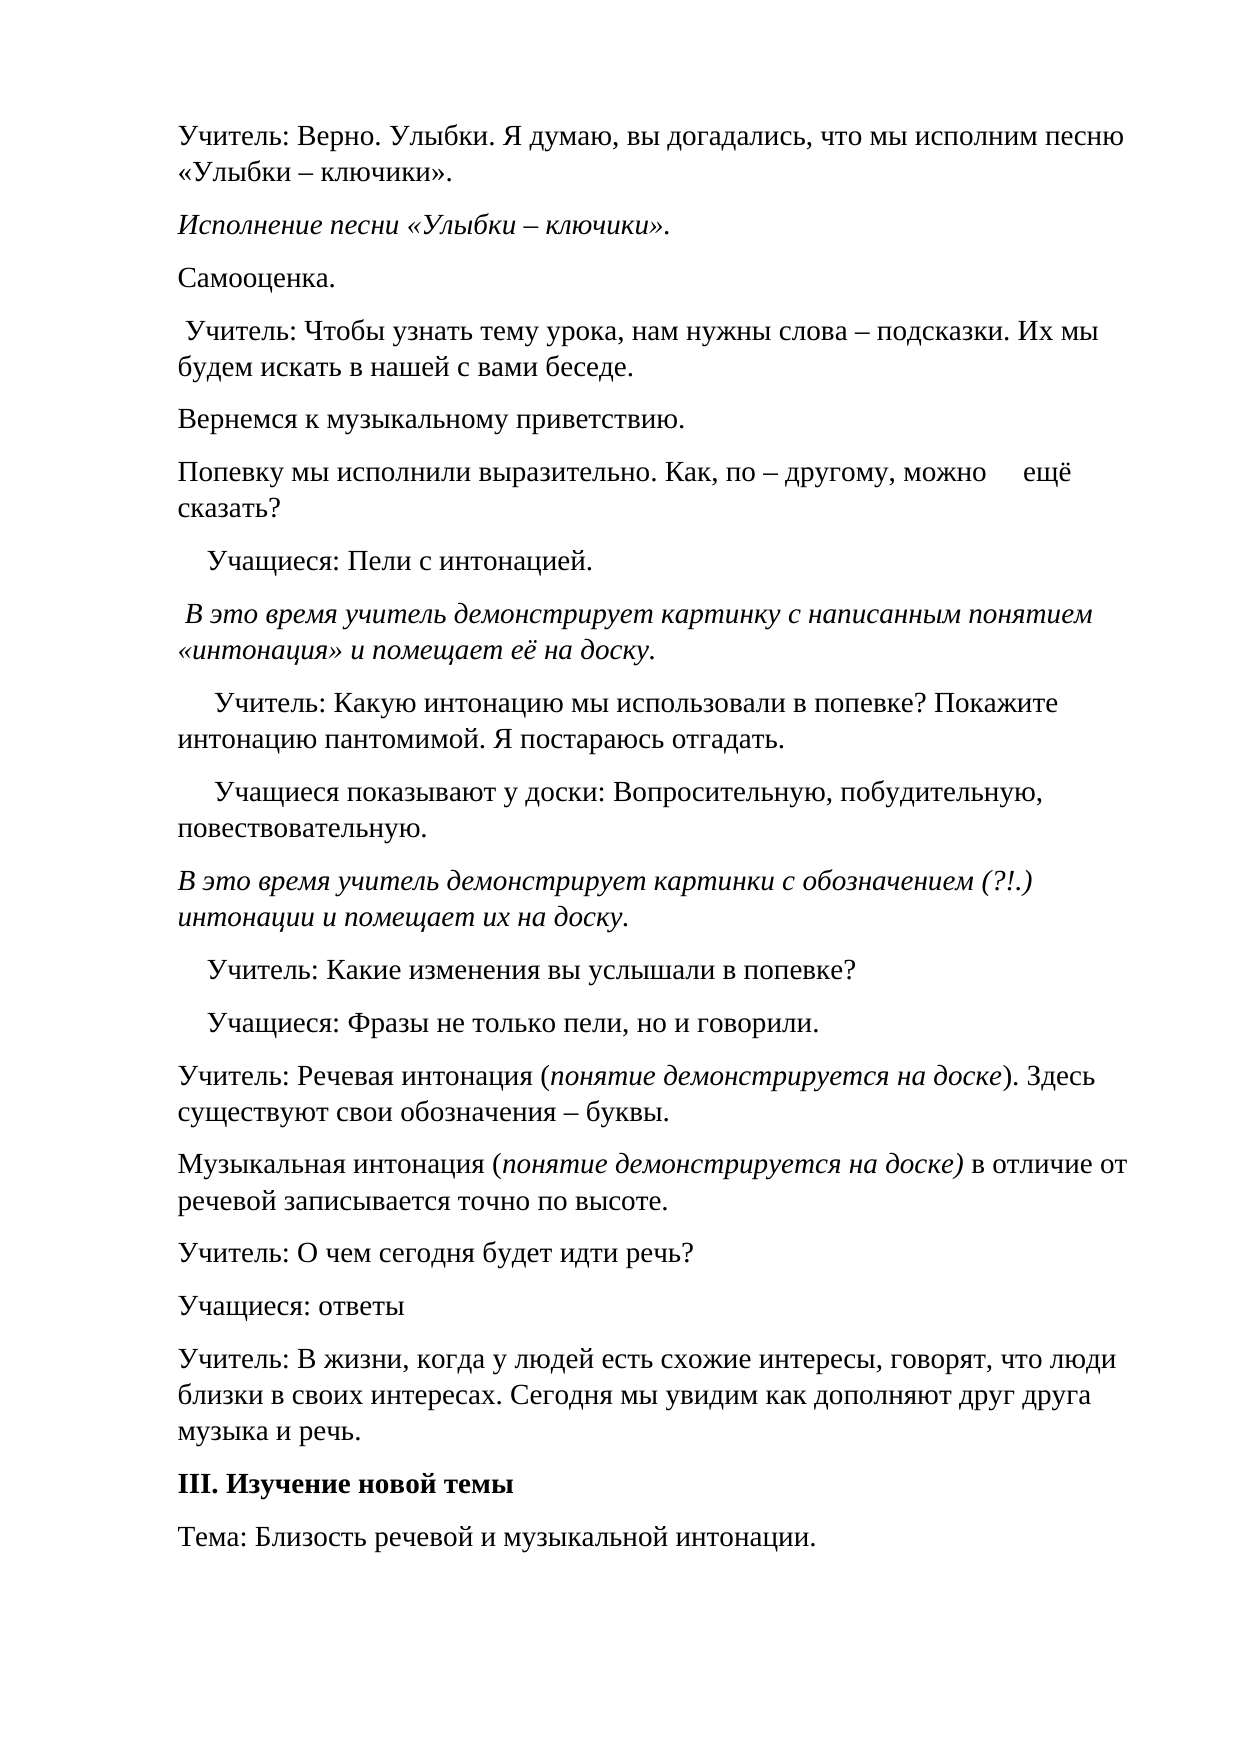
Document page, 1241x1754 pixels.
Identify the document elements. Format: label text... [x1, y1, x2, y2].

text Тема: Близость речевой и музыкальной интонации. [177, 1519, 1152, 1553]
text Учащиеся показывают у доски: Вопросительную, побудительную, повествовательную. [177, 774, 1152, 844]
text Исполнение песни «Улыбки – ключики». [177, 207, 1152, 241]
text Самооценка. [177, 260, 1152, 293]
text Учитель: Какую интонацию мы использовали в попевке? Покажите интонацию пантомимой. Я постараюсь отгадать. [177, 685, 1152, 755]
text Учащиеся: Пели с интонацией. [177, 543, 1152, 577]
text Учитель: Чтобы узнать тему урока, нам нужны слова – подсказки. Их мы будем искать в нашей с вами беседе. [177, 313, 1152, 382]
text Учитель: О чем сегодня будет идти речь? [177, 1236, 1152, 1269]
text Учитель: Верно. Улыбки. Я думаю, вы догадались, что мы исполним песню «Улыбки – ключики». [177, 118, 1152, 188]
text III. Изучение новой темы [177, 1466, 1152, 1500]
text В это время учитель демонстрирует картинки с обозначением (?!.) интонации и помещает их на доску. [177, 863, 1152, 933]
text Вернемся к музыкальному приветствию. [177, 402, 1152, 435]
text Учащиеся: Фразы не только пели, но и говорили. [177, 1005, 1152, 1038]
text Попевку мы исполнили выразительно. Как, по – другому, можно ещё сказать? [177, 454, 1152, 524]
text В это время учитель демонстрирует картинку с написанным понятием «интонация» и помещает её на доску. [177, 596, 1152, 666]
text Учитель: Речевая интонация (понятие демонстрируется на доске). Здесь существуют свои обозначения – буквы. [177, 1058, 1152, 1127]
text Музыкальная интонация (понятие демонстрируется на доске) в отличие от речевой записывается точно по высоте. [177, 1147, 1152, 1216]
text Учащиеся: ответы [177, 1288, 1152, 1322]
text Учитель: Какие изменения вы услышали в попевке? [177, 952, 1152, 986]
text Учитель: В жизни, когда у людей есть схожие интересы, говорят, что люди близки в своих интересах. Сегодня мы увидим как дополняют друг друга музыка и речь. [177, 1341, 1152, 1447]
